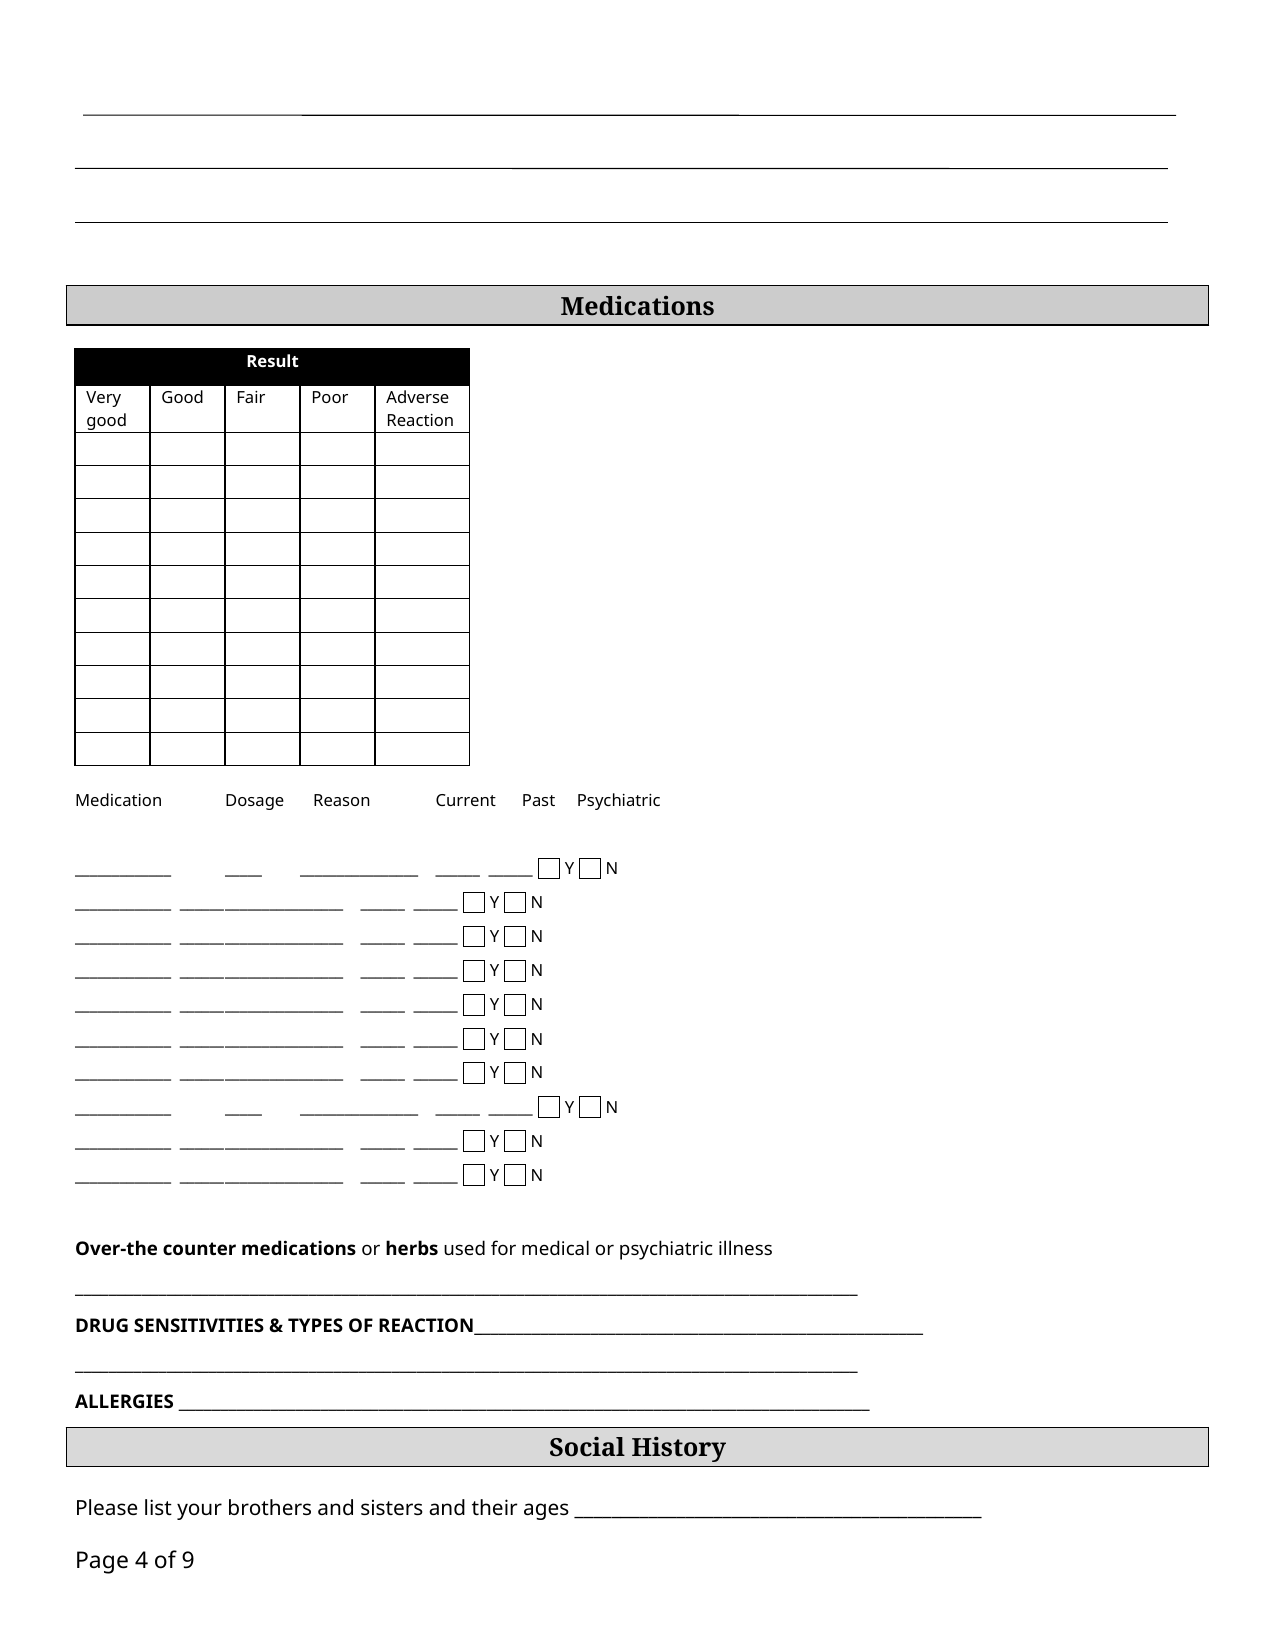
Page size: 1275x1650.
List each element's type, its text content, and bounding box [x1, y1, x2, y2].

table_cell [76, 699, 149, 732]
table_cell [76, 733, 149, 765]
table_cell Adverse Reaction [376, 386, 469, 432]
table_cell [301, 733, 374, 765]
table_cell [151, 466, 224, 498]
table_cell [151, 599, 224, 632]
table_cell [226, 633, 299, 665]
text Over-the counter medications or herbs used for medical or psychiatric illness [75, 1236, 1200, 1261]
table_cell [376, 433, 469, 465]
table_cell [226, 733, 299, 765]
table_cell [151, 733, 224, 765]
table_cell [301, 633, 374, 665]
table_cell [151, 633, 224, 665]
table_cell [301, 699, 374, 732]
table_cell [151, 666, 224, 698]
text _____________ ______ ________________ ______ ______ Y N [75, 993, 1200, 1016]
table_cell [226, 533, 299, 565]
table_cell [226, 699, 299, 732]
table_cell [76, 499, 149, 532]
text Please list your brothers and sisters and their ages ____________________________________________ [75, 1493, 1200, 1521]
table_cell [76, 533, 149, 565]
table_cell [151, 433, 224, 465]
text _____________ ______ ________________ ______ ______ Y N [75, 959, 1200, 982]
table_cell [151, 533, 224, 565]
table_cell [226, 666, 299, 698]
table_cell Very good [76, 386, 149, 432]
table_cell [226, 599, 299, 632]
table_cell [301, 566, 374, 598]
text _____________ ______ ________________ ______ ______ Y N [75, 1163, 1200, 1186]
table_cell [76, 433, 149, 465]
text Medications [67, 286, 1208, 324]
text _____________ _____ ________________ ______ ______ Y N [75, 857, 1200, 879]
text ALLERGIES ___________________________________________________________________________________ [75, 1388, 1200, 1414]
table_cell [376, 699, 469, 732]
table_cell [301, 433, 374, 465]
table_cell [301, 666, 374, 698]
text _____________ ______ ________________ ______ ______ Y N [75, 891, 1200, 913]
table_cell Fair [226, 386, 299, 432]
text _____________ ______ ________________ ______ ______ Y N [75, 925, 1200, 948]
table_cell [376, 499, 469, 532]
table_cell [376, 533, 469, 565]
table_cell [76, 566, 149, 598]
table_cell [376, 466, 469, 498]
table_cell [76, 666, 149, 698]
text _____________ ______ ________________ ______ ______ Y N [75, 1027, 1200, 1050]
table_cell [226, 499, 299, 532]
table_cell [376, 566, 469, 598]
table_cell [151, 699, 224, 732]
table_cell [226, 433, 299, 465]
text _____________ _____ ________________ ______ ______ Y N [75, 1095, 1200, 1118]
table_cell [376, 633, 469, 665]
table_cell [151, 566, 224, 598]
table_cell [301, 466, 374, 498]
table_cell [301, 499, 374, 532]
text Medication Dosage Reason Current Past Psychiatric [75, 789, 1200, 811]
table_cell [376, 599, 469, 632]
table_cell [76, 466, 149, 498]
table_cell [76, 599, 149, 632]
text ______________________________________________________________________________________________ [75, 1274, 1200, 1299]
text _____________ ______ ________________ ______ ______ Y N [75, 1061, 1200, 1084]
text _____________ ______ ________________ ______ ______ Y N [75, 1129, 1200, 1152]
table_cell [76, 633, 149, 665]
text Social History [67, 1428, 1208, 1466]
table_cell [301, 533, 374, 565]
table_cell [226, 566, 299, 598]
table_cell [226, 466, 299, 498]
table_cell [376, 733, 469, 765]
table_cell Poor [301, 386, 374, 432]
table_cell [376, 666, 469, 698]
text DRUG SENSITIVITIES & TYPES OF REACTION______________________________________________________ [75, 1312, 1200, 1338]
table_cell [301, 599, 374, 632]
table_header Result [76, 349, 469, 385]
table_cell Good [151, 386, 224, 432]
text ______________________________________________________________________________________________ [75, 1350, 1200, 1376]
table_cell [151, 499, 224, 532]
